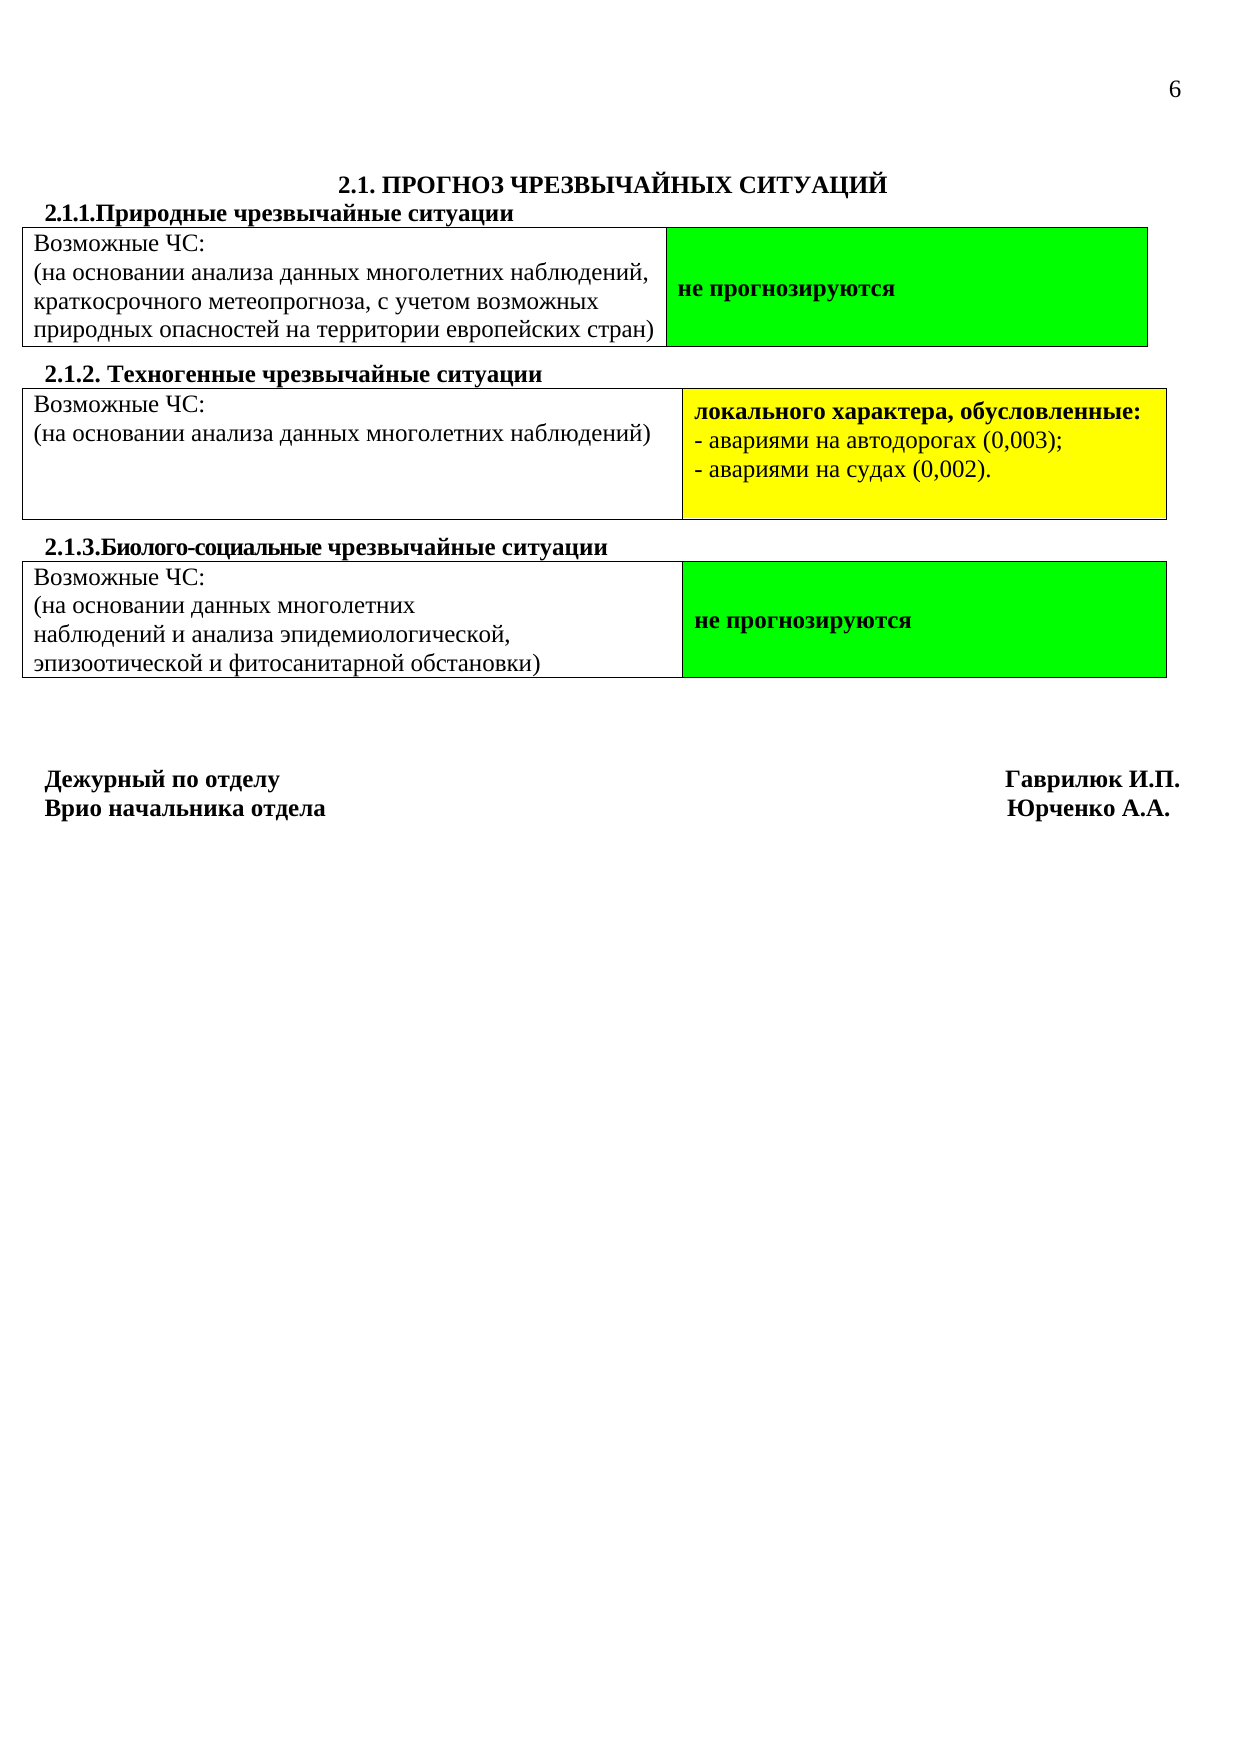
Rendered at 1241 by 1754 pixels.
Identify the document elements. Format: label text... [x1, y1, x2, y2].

text Дежурный по отделу Гаврилюк И.П. [44, 764, 1181, 793]
table_header Возможные ЧС: (на основании данных многолетних наблюдений и анализа эпидемиологической, эпизоотической и фитосанитарной обстановки) [23, 562, 682, 677]
text 2.1.3.Биолого-социальные чрезвычайные ситуации [44, 532, 1181, 561]
table_header не прогнозируются [683, 562, 1166, 677]
text 2.1.2. Техногенные чрезвычайные ситуации [44, 359, 1181, 388]
table_header Возможные ЧС: (на основании анализа данных многолетних наблюдений, краткосрочного метеопрогноза, с учетом возможных природных опасностей на территории европейских стран) [23, 228, 666, 346]
text 2.1. ПРОГНОЗ ЧРЕЗВЫЧАЙНЫХ СИТУАЦИЙ [44, 170, 1181, 198]
table_header Возможные ЧС: (на основании анализа данных многолетних наблюдений) [23, 389, 682, 518]
table_header локального характера, обусловленные: - авариями на автодорогах (0,003); - авариями на судах (0,002). [683, 389, 1166, 518]
text 2.1.1.Природные чрезвычайные ситуации [44, 198, 1181, 227]
table_header не прогнозируются [667, 228, 1147, 346]
text Врио начальника отдела Юрченко А.А. [44, 793, 1181, 822]
